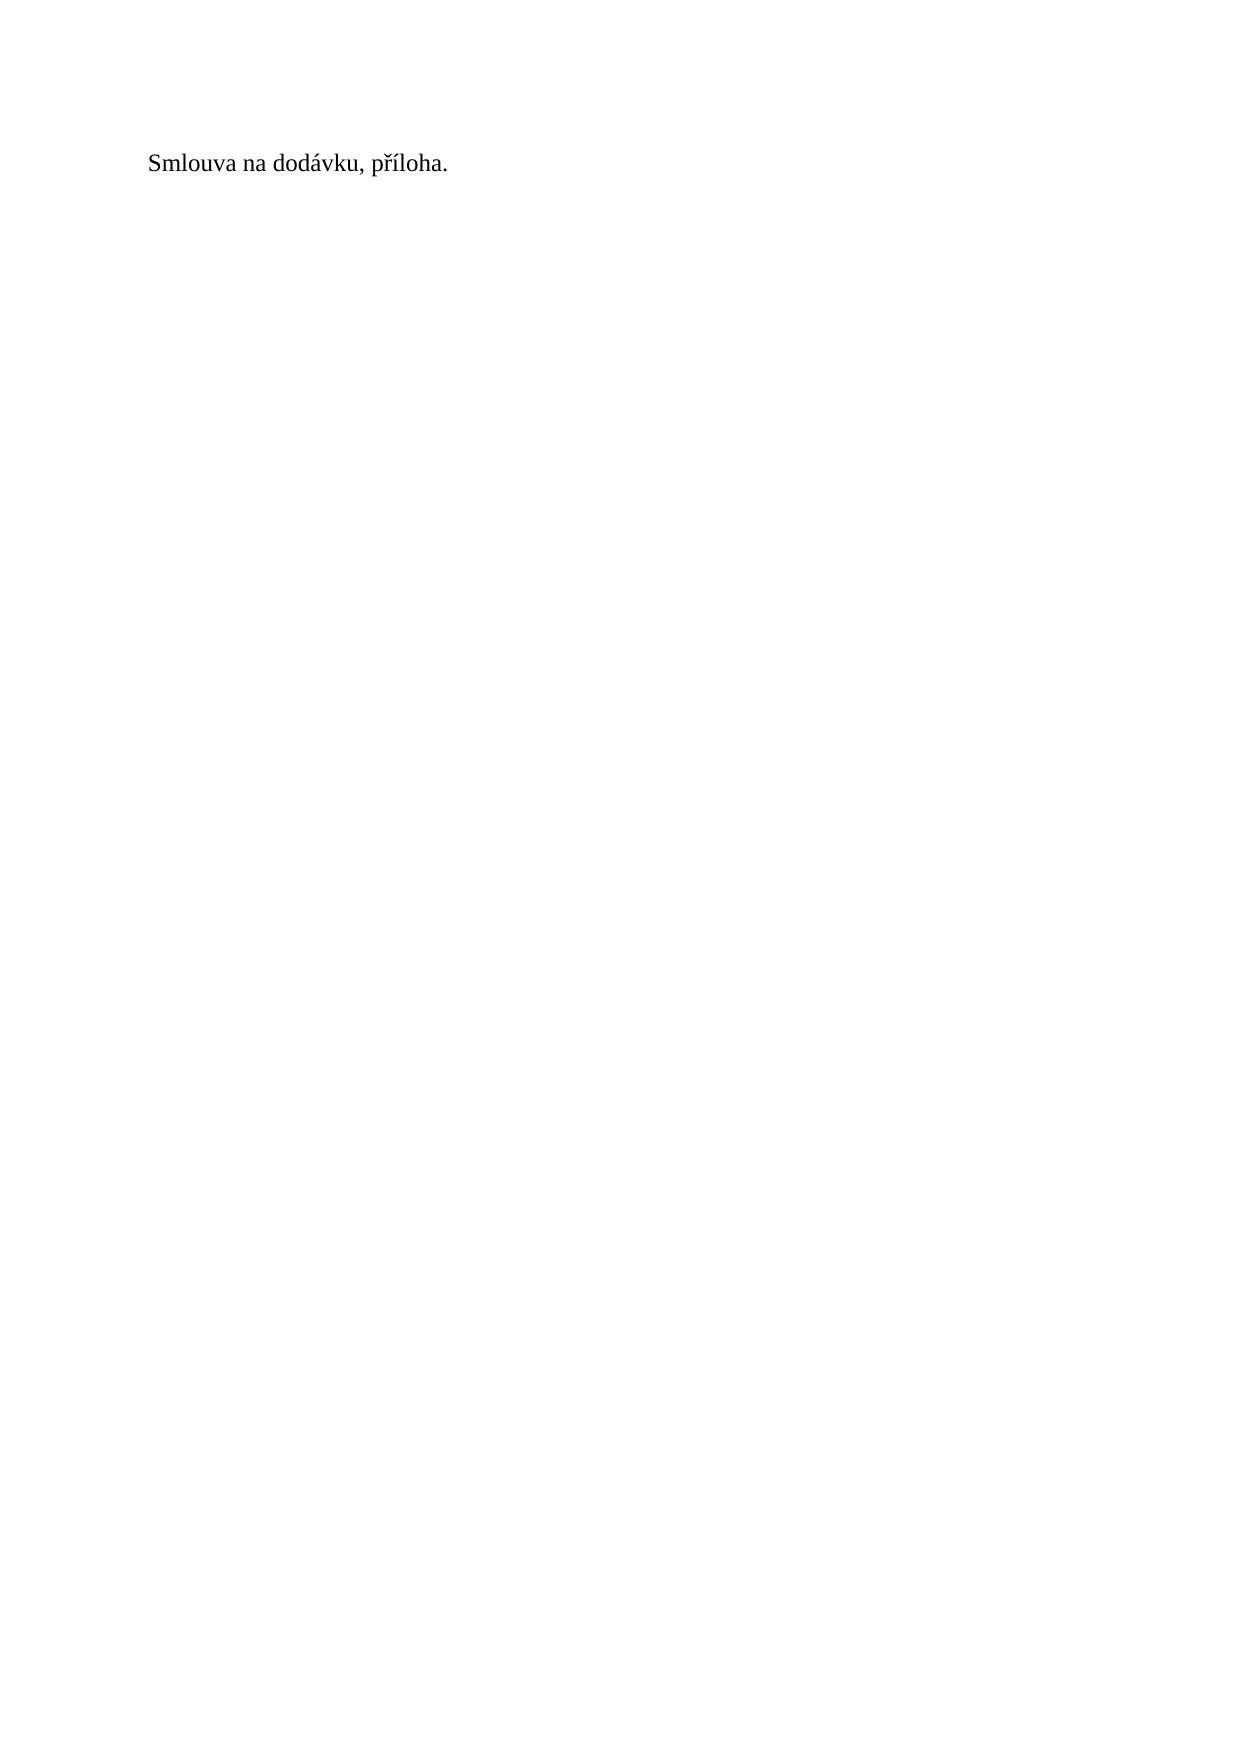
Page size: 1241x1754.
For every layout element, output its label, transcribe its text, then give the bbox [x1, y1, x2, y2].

text Smlouva na dodávku, příloha. [148, 148, 1093, 176]
